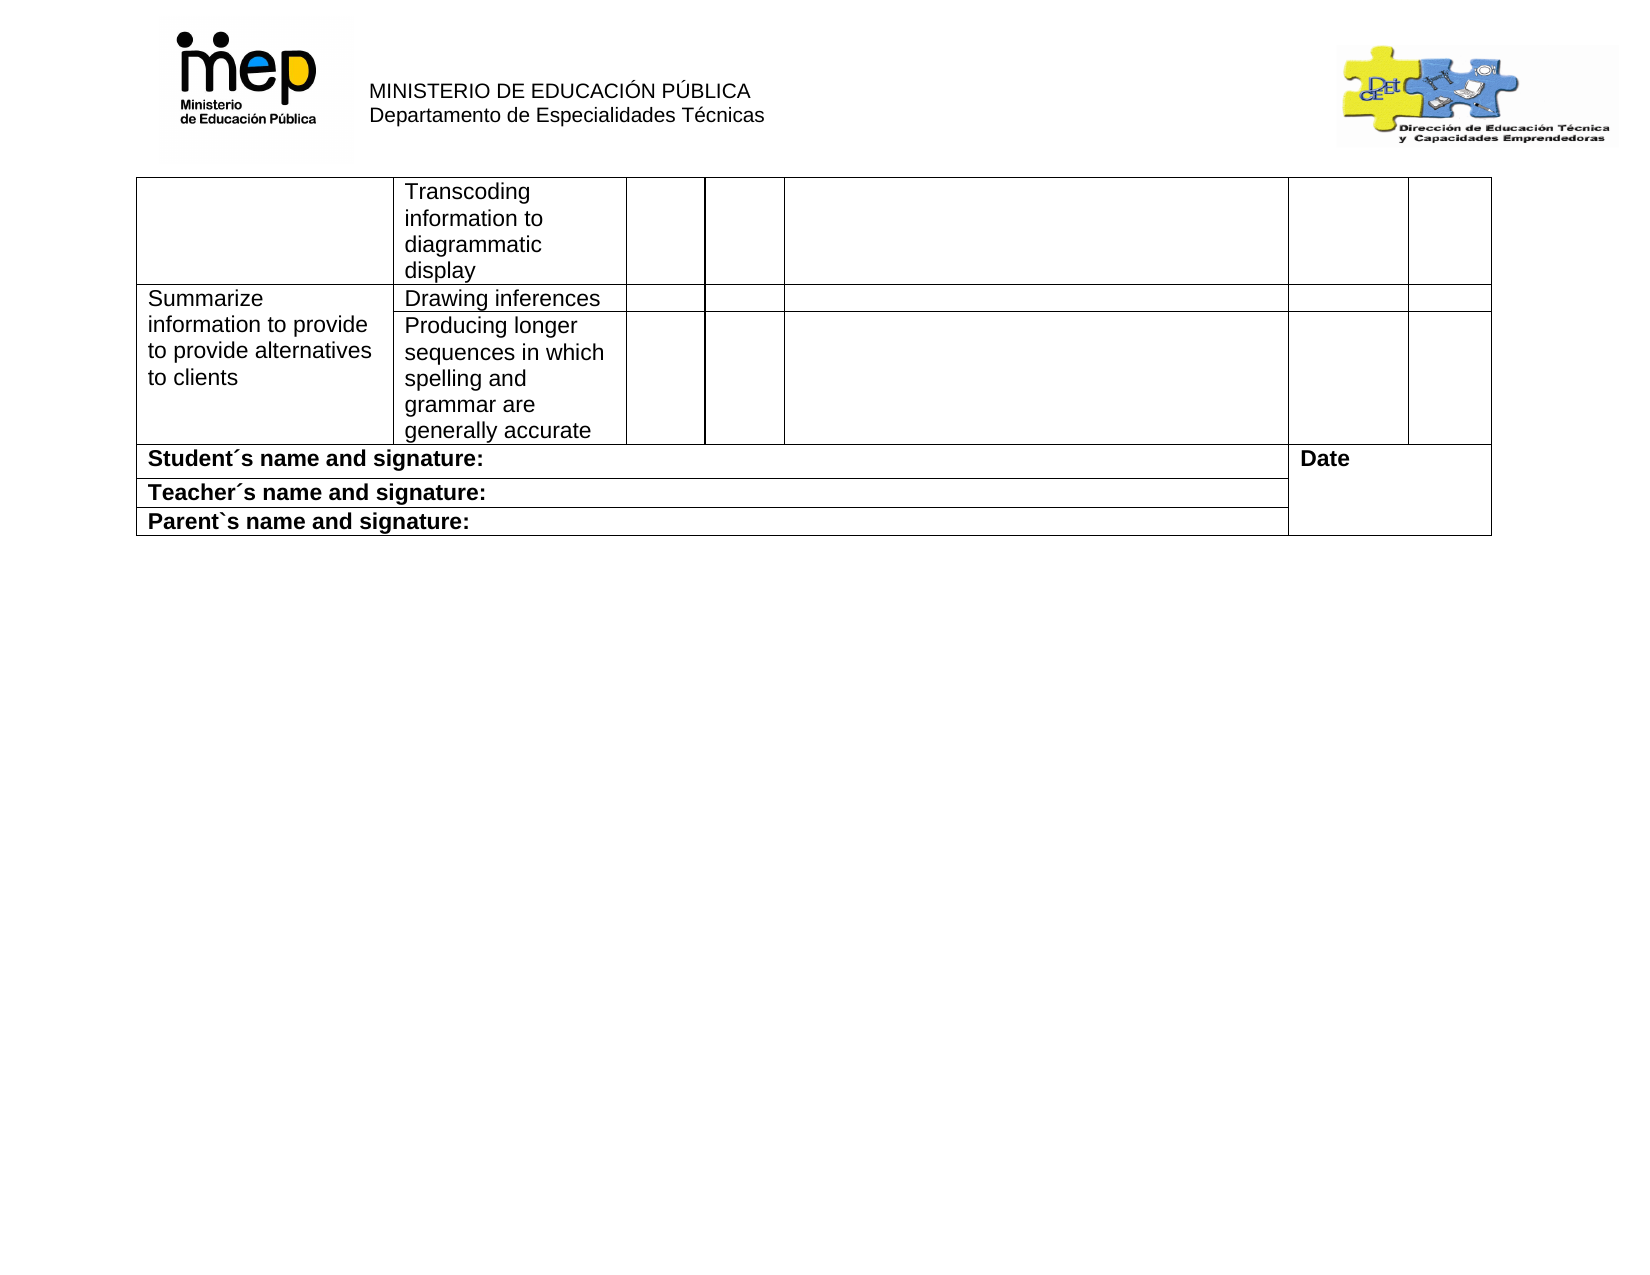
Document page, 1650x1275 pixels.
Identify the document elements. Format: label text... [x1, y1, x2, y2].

picture [158, 16, 355, 164]
table_cell [785, 312, 1288, 444]
table_cell Date [1289, 445, 1491, 535]
table_cell [137, 178, 393, 284]
table_cell [1409, 312, 1491, 444]
table_cell [1409, 285, 1491, 311]
table_cell [1409, 178, 1491, 284]
table_cell Drawing inferences [394, 285, 626, 311]
table_cell Summarize information to provide to provide alternatives to clients [137, 285, 393, 444]
table_cell [706, 312, 784, 444]
table_cell [627, 285, 704, 311]
table_cell [706, 285, 784, 311]
table_cell [785, 285, 1288, 311]
table_cell [706, 178, 784, 284]
table_cell [627, 312, 704, 444]
table_cell Transcoding information to diagrammatic display [394, 178, 626, 284]
table_cell Producing longer sequences in which spelling and grammar are generally accurate [394, 312, 626, 444]
table_cell [785, 178, 1288, 284]
table_cell Student´s name and signature: [137, 445, 1288, 478]
table_cell [1289, 285, 1408, 311]
table_cell [1289, 178, 1408, 284]
table_cell Teacher´s name and signature: [137, 479, 1288, 507]
picture [1336, 45, 1619, 174]
table_cell [627, 178, 704, 284]
table_cell [1289, 312, 1408, 444]
table_cell Parent`s name and signature: [137, 508, 1288, 535]
